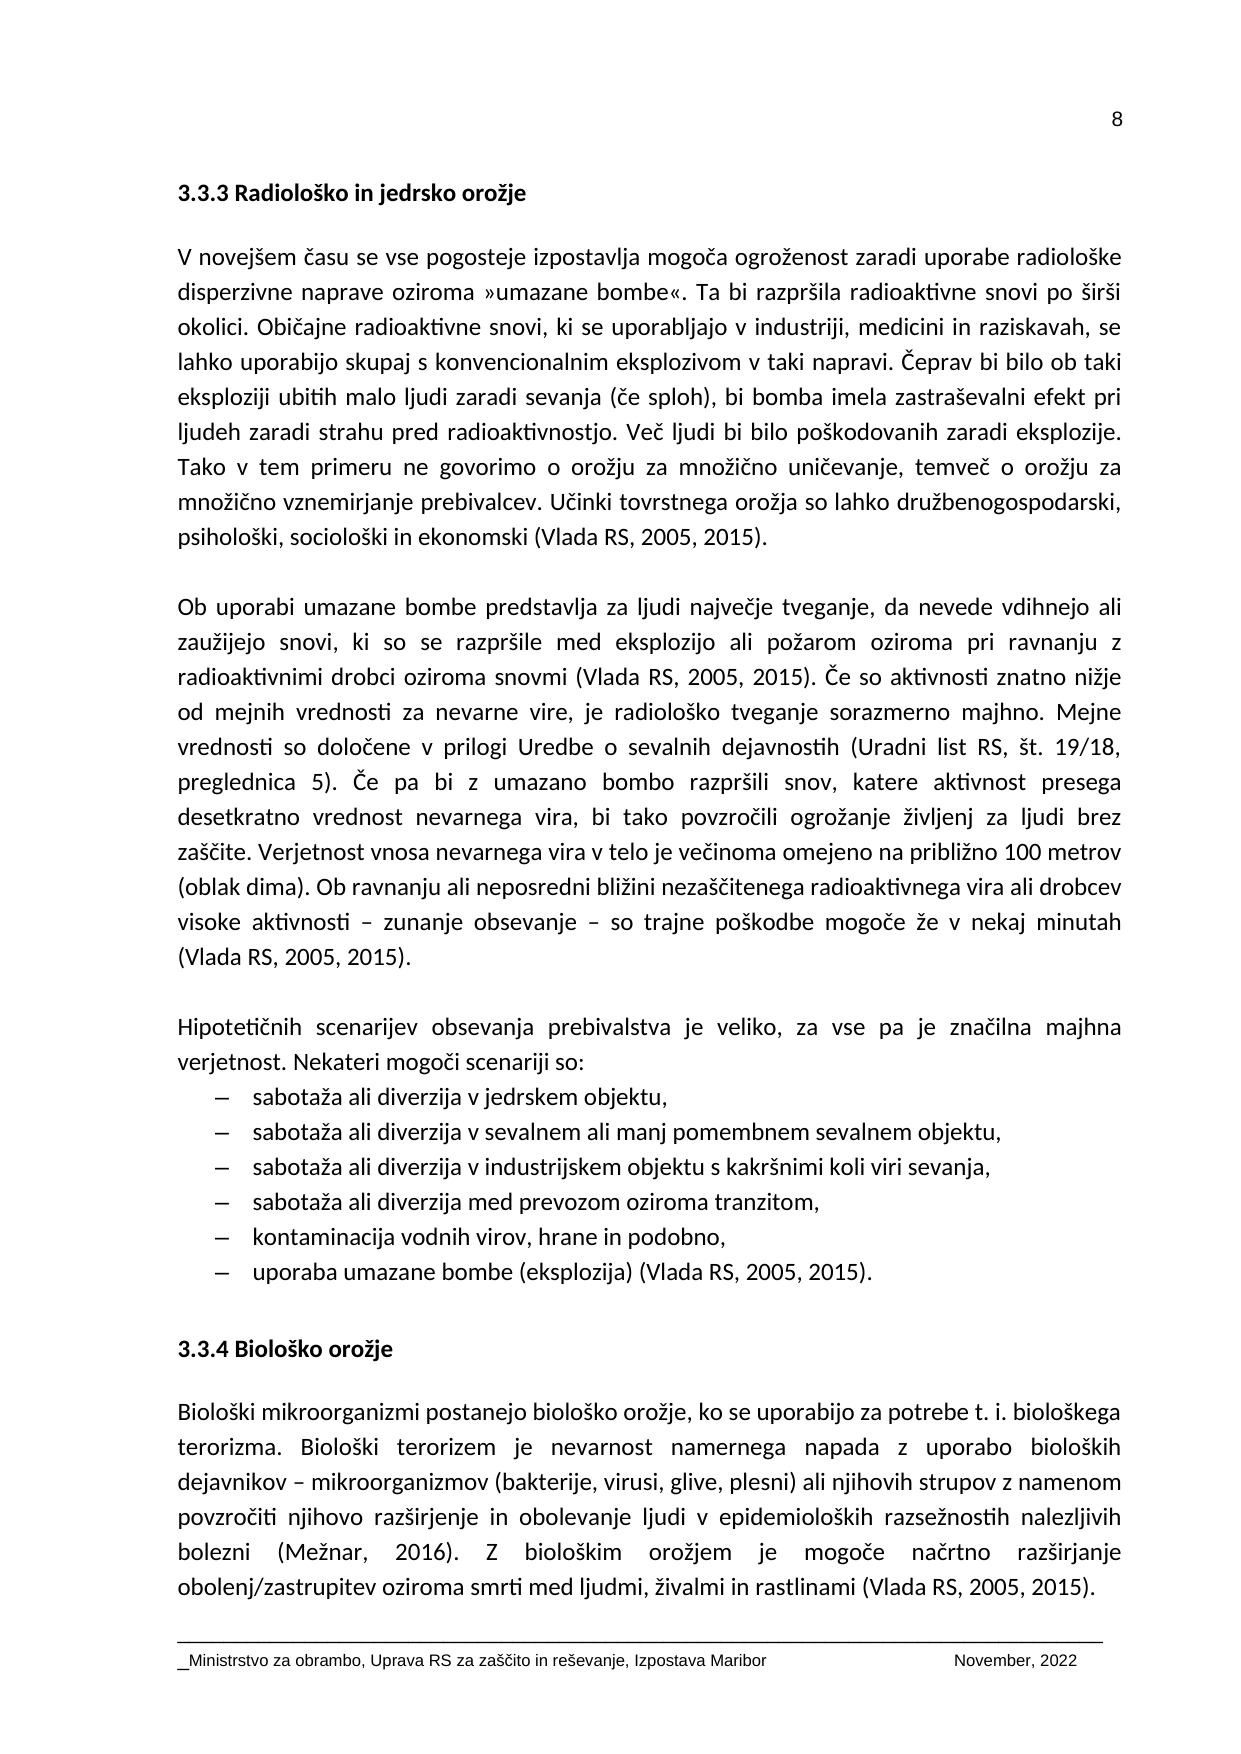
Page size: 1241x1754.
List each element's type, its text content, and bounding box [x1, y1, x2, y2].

list sabotaža ali diverzija med prevozom oziroma tranzitom, [215, 1186, 1123, 1217]
list sabotaža ali diverzija v industrijskem objektu s kakršnimi koli viri sevanja, [215, 1151, 1123, 1182]
text Ob uporabi umazane bombe predstavlja za ljudi največje tveganje, da nevede vdihnejo ali zaužijejo snovi, ki so se razpršile med eksplozijo ali požarom oziroma pri ravnanju z radioaktivnimi drobci oziroma snovmi (Vlada RS, 2005, 2015). Če so aktivnosti znatno nižje od mejnih vrednosti za nevarne vire, je radiološko tveganje sorazmerno majhno. Mejne vrednosti so določene v prilogi Uredbe o sevalnih dejavnostih (Uradni list RS, št. 19/18, preglednica 5). Če pa bi z umazano bombo razpršili snov, katere aktivnost presega desetkratno vrednost nevarnega vira, bi tako povzročili ogrožanje življenj za ljudi brez zaščite. Verjetnost vnosa nevarnega vira v telo je večinoma omejeno na približno 100 metrov (oblak dima). Ob ravnanju ali neposredni bližini nezaščitenega radioaktivnega vira ali drobcev visoke aktivnosti – zunanje obsevanje – so trajne poškodbe mogoče že v nekaj minutah (Vlada RS, 2005, 2015). [177, 591, 1123, 972]
list uporaba umazane bombe (eksplozija) (Vlada RS, 2005, 2015). [215, 1256, 1123, 1287]
text Biološki mikroorganizmi postanejo biološko orožje, ko se uporabijo za potrebe t. i. biološkega terorizma. Biološki terorizem je nevarnost namernega napada z uporabo bioloških dejavnikov – mikroorganizmov (bakterije, virusi, glive, plesni) ali njihovih strupov z namenom povzročiti njihovo razširjenje in obolevanje ljudi v epidemioloških razsežnostih nalezljivih bolezni (Mežnar, 2016). Z biološkim orožjem je mogoče načrtno razširjanje obolenj/zastrupitev oziroma smrti med ljudmi, živalmi in rastlinami (Vlada RS, 2005, 2015). [177, 1397, 1123, 1602]
list kontaminacija vodnih virov, hrane in podobno, [215, 1221, 1123, 1252]
text V novejšem času se vse pogosteje izpostavlja mogoča ogroženost zaradi uporabe radiološke disperzivne naprave oziroma »umazane bombe«. Ta bi razpršila radioaktivne snovi po širši okolici. Običajne radioaktivne snovi, ki se uporabljajo v industriji, medicini in raziskavah, se lahko uporabijo skupaj s konvencionalnim eksplozivom v taki napravi. Čeprav bi bilo ob taki eksploziji ubitih malo ljudi zaradi sevanja (če sploh), bi bomba imela zastraševalni efekt pri ljudeh zaradi strahu pred radioaktivnostjo. Več ljudi bi bilo poškodovanih zaradi eksplozije. Tako v tem primeru ne govorimo o orožju za množično uničevanje, temveč o orožju za množično vznemirjanje prebivalcev. Učinki tovrstnega orožja so lahko družbenogospodarski, psihološki, sociološki in ekonomski (Vlada RS, 2005, 2015). [177, 241, 1123, 552]
list sabotaža ali diverzija v sevalnem ali manj pomembnem sevalnem objektu, [215, 1116, 1123, 1147]
list sabotaža ali diverzija v jedrskem objektu, [215, 1081, 1123, 1112]
text Hipotetičnih scenarijev obsevanja prebivalstva je veliko, za vse pa je značilna majhna verjetnost. Nekateri mogoči scenariji so: [177, 1011, 1123, 1077]
subtitle 3.3.3 Radiološko in jedrsko orožje [177, 177, 1123, 208]
subtitle 3.3.4 Biološko orožje [177, 1333, 1123, 1363]
